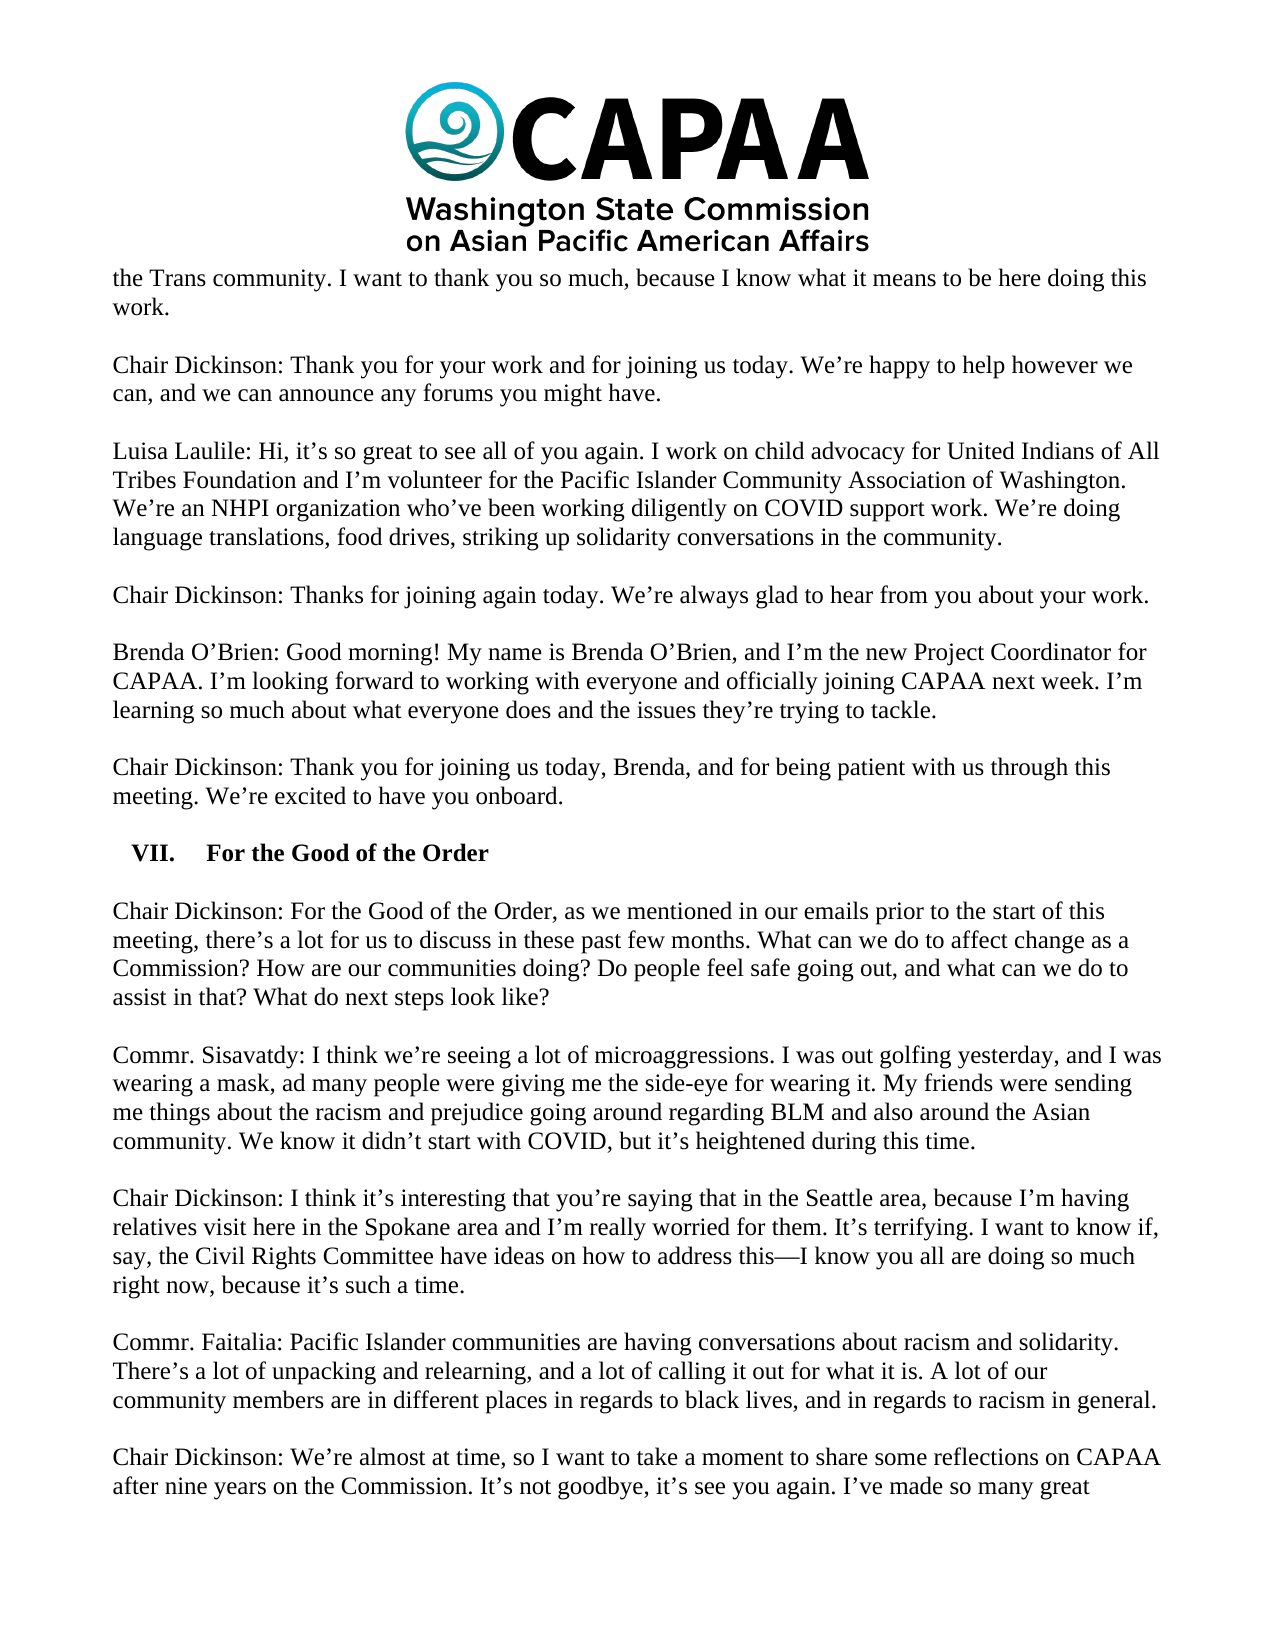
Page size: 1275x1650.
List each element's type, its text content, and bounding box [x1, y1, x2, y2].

text Chair Dickinson: For the Good of the Order, as we mentioned in our emails prior to the start of this meeting, there’s a lot for us to discuss in these past few months. What can we do to affect change as a Commission? How are our communities doing? Do people feel safe going out, and what can we do to assist in that? What do next steps look like? [112, 896, 1162, 1011]
text Brenda O’Brien: Good morning! My name is Brenda O’Brien, and I’m the new Project Coordinator for CAPAA. I’m looking forward to working with everyone and officially joining CAPAA next week. I’m learning so much about what everyone does and the issues they’re trying to tackle. [112, 637, 1162, 723]
text Luisa Laulile: Hi, it’s so great to see all of you again. I work on child advocacy for United Indians of All Tribes Foundation and I’m volunteer for the Pacific Islander Community Association of Washington. We’re an NHPI organization who’ve been working diligently on COVID support work. We’re doing language translations, food drives, striking up solidarity conversations in the community. [112, 436, 1162, 551]
text Chair Dickinson: Thank you for joining us today, Brenda, and for being patient with us through this meeting. We’re excited to have you onboard. [112, 752, 1162, 810]
text Commr. Sisavatdy: I think we’re seeing a lot of microaggressions. I was out golfing yesterday, and I was wearing a mask, ad many people were giving me the side-eye for wearing it. My friends were sending me things about the racism and prejudice going around regarding BLM and also around the Asian community. We know it didn’t start with COVID, but it’s heightened during this time. [112, 1040, 1162, 1155]
list For the Good of the Order [131, 838, 1162, 867]
text Commr. Faitalia: Pacific Islander communities are having conversations about racism and solidarity. There’s a lot of unpacking and relearning, and a lot of calling it out for what it is. A lot of our community members are in different places in regards to black lives, and in regards to racism in general. [112, 1327, 1162, 1413]
text Chair Dickinson: I think it’s interesting that you’re saying that in the Seattle area, because I’m having relatives visit here in the Spokane area and I’m really worried for them. It’s terrifying. I want to know if, say, the Civil Rights Committee have ideas on how to address this—I know you all are doing so much right now, because it’s such a time. [112, 1183, 1162, 1298]
text Chair Dickinson: Thanks for joining again today. We’re always glad to hear from you about your work. [112, 580, 1162, 608]
picture [361, 75, 914, 264]
text Chair Dickinson: Thank you for your work and for joining us today. We’re happy to help however we can, and we can announce any forums you might have. [112, 350, 1162, 407]
